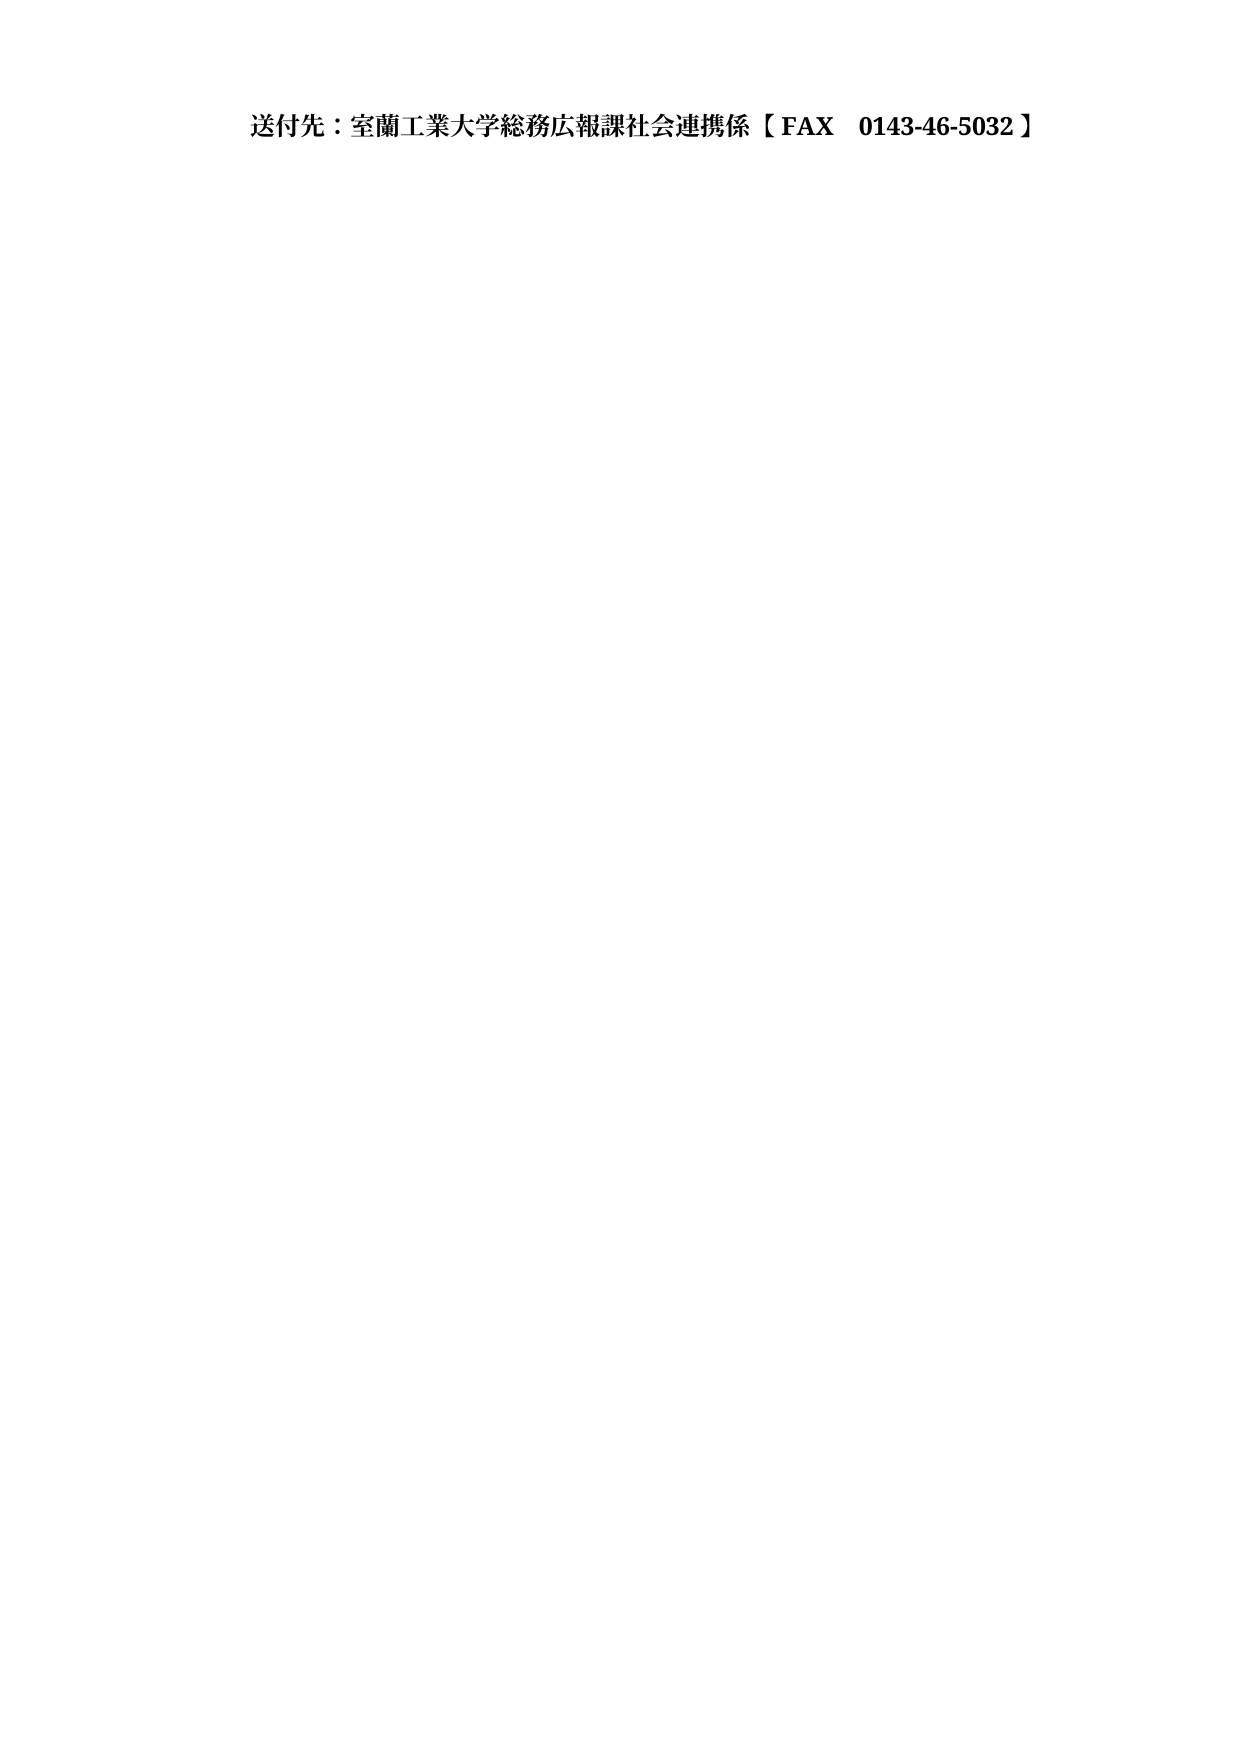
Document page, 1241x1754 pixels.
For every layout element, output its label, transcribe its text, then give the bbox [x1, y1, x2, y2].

text 送付先：室蘭工業大学総務広報課社会連携係【 FAX 0143-46-5032 】 [148, 92, 1122, 158]
